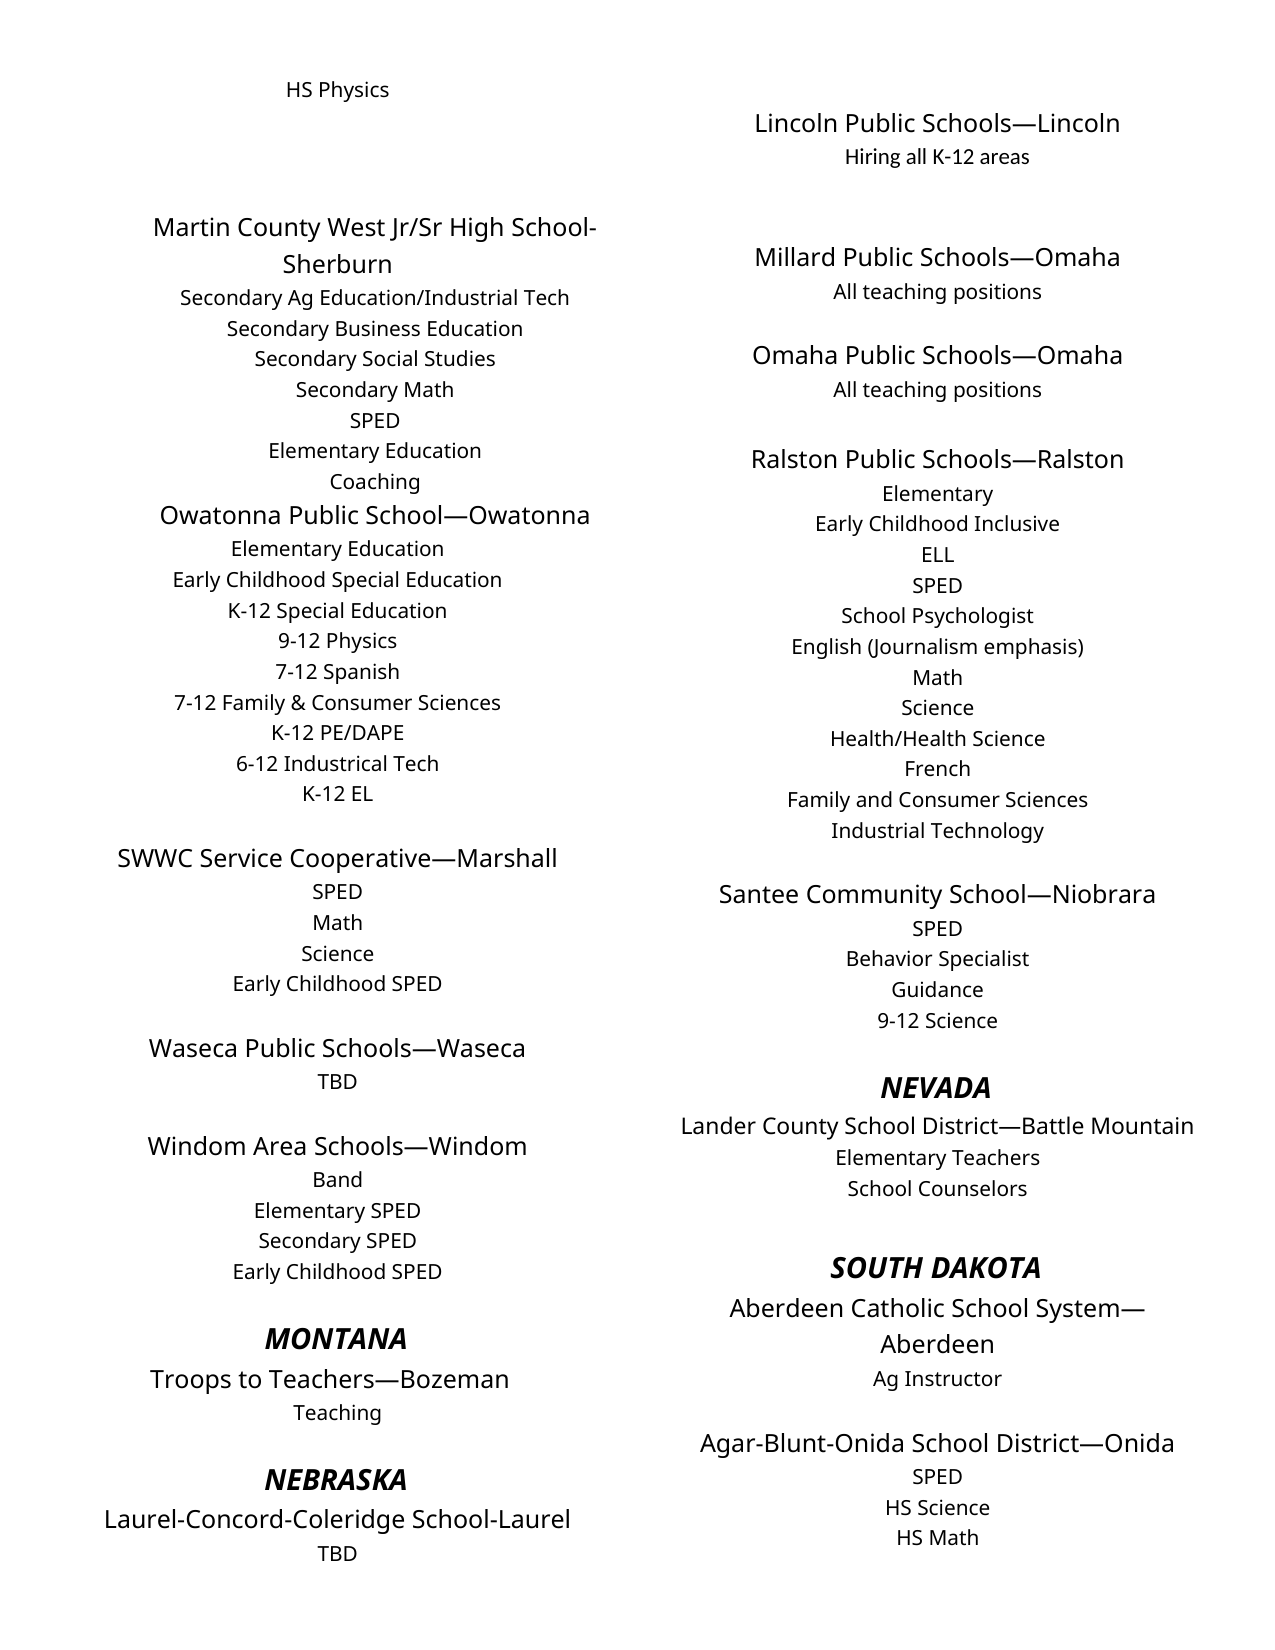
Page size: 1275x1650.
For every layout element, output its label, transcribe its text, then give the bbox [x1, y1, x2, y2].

text Math [75, 908, 600, 937]
text HS Physics [75, 75, 600, 103]
text School Psychologist [675, 601, 1200, 630]
text Santee Community School—Niobrara [675, 877, 1200, 911]
text K-12 EL [75, 779, 600, 808]
text Windom Area Schools—Windom [75, 1129, 600, 1163]
text SPED [675, 914, 1200, 942]
text Early Childhood Inclusive [675, 509, 1200, 538]
text 9-12 Science [675, 1006, 1200, 1034]
text Owatonna Public School—Owatonna [75, 498, 600, 532]
text Coaching [75, 467, 600, 496]
text Ag Instructor [675, 1364, 1200, 1392]
text Math [675, 663, 1200, 691]
text SPED [675, 571, 1200, 599]
text SPED [75, 877, 600, 906]
text 9-12 Physics [75, 626, 600, 655]
text Elementary SPED [75, 1196, 600, 1224]
text Family and Consumer Sciences [675, 785, 1200, 814]
text Early Childhood SPED [75, 1257, 600, 1286]
text HS Math [675, 1523, 1200, 1552]
text Millard Public Schools—Omaha [675, 240, 1200, 274]
text Secondary Business Education [75, 314, 600, 342]
text Elementary [675, 479, 1200, 507]
text English (Journalism emphasis) [675, 632, 1200, 661]
text Lincoln Public Schools—Lincoln [675, 106, 1200, 140]
text Agar-Blunt-Onida School District—Onida [675, 1425, 1200, 1459]
text HS Science [675, 1493, 1200, 1521]
text ELL [675, 540, 1200, 569]
text TBD [75, 1067, 600, 1096]
text Early Childhood Special Education [75, 565, 600, 593]
text 7-12 Spanish [75, 657, 600, 685]
text Martin County West Jr/Sr High School-Sherburn [75, 210, 600, 281]
text Secondary SPED [75, 1227, 600, 1255]
text School Counselors [675, 1174, 1200, 1203]
text Troops to Teachers—Bozeman [75, 1361, 600, 1395]
text Aberdeen Catholic School System—Aberdeen [675, 1290, 1200, 1361]
text Hiring all K-12 areas [675, 142, 1200, 170]
text NEVADA [675, 1067, 1200, 1107]
text Teaching [75, 1398, 600, 1427]
text Secondary Math [75, 375, 600, 404]
text Science [75, 939, 600, 967]
text K-12 Special Education [75, 596, 600, 624]
text Health/Health Science [675, 724, 1200, 752]
text Secondary Social Studies [75, 344, 600, 373]
text Elementary Teachers [675, 1143, 1200, 1172]
text Early Childhood SPED [75, 969, 600, 998]
text Lander County School District—Battle Mountain [675, 1110, 1200, 1141]
text French [675, 754, 1200, 783]
text 6-12 Industrical Tech [75, 749, 600, 777]
text Omaha Public Schools—Omaha [675, 338, 1200, 372]
text Band [75, 1165, 600, 1194]
text NEBRASKA [75, 1459, 600, 1499]
text Elementary Education [75, 436, 600, 465]
text Laurel-Concord-Coleridge School-Laurel [75, 1502, 600, 1536]
text Waseca Public Schools—Waseca [75, 1031, 600, 1065]
text Elementary Education [75, 534, 600, 563]
text Guidance [675, 975, 1200, 1003]
text SPED [75, 406, 600, 434]
text SOUTH DAKOTA [675, 1248, 1200, 1287]
text K-12 PE/DAPE [75, 718, 600, 747]
text Industrial Technology [675, 816, 1200, 844]
text All teaching positions [675, 375, 1200, 403]
text Science [675, 693, 1200, 722]
text Ralston Public Schools—Ralston [675, 442, 1200, 476]
text Secondary Ag Education/Industrial Tech [75, 283, 600, 312]
text SPED [675, 1462, 1200, 1490]
text MONTANA [75, 1318, 600, 1358]
text TBD [75, 1539, 600, 1567]
text Behavior Specialist [675, 944, 1200, 973]
text 7-12 Family & Consumer Sciences [75, 688, 600, 716]
text All teaching positions [675, 277, 1200, 305]
text SWWC Service Cooperative—Marshall [75, 841, 600, 875]
